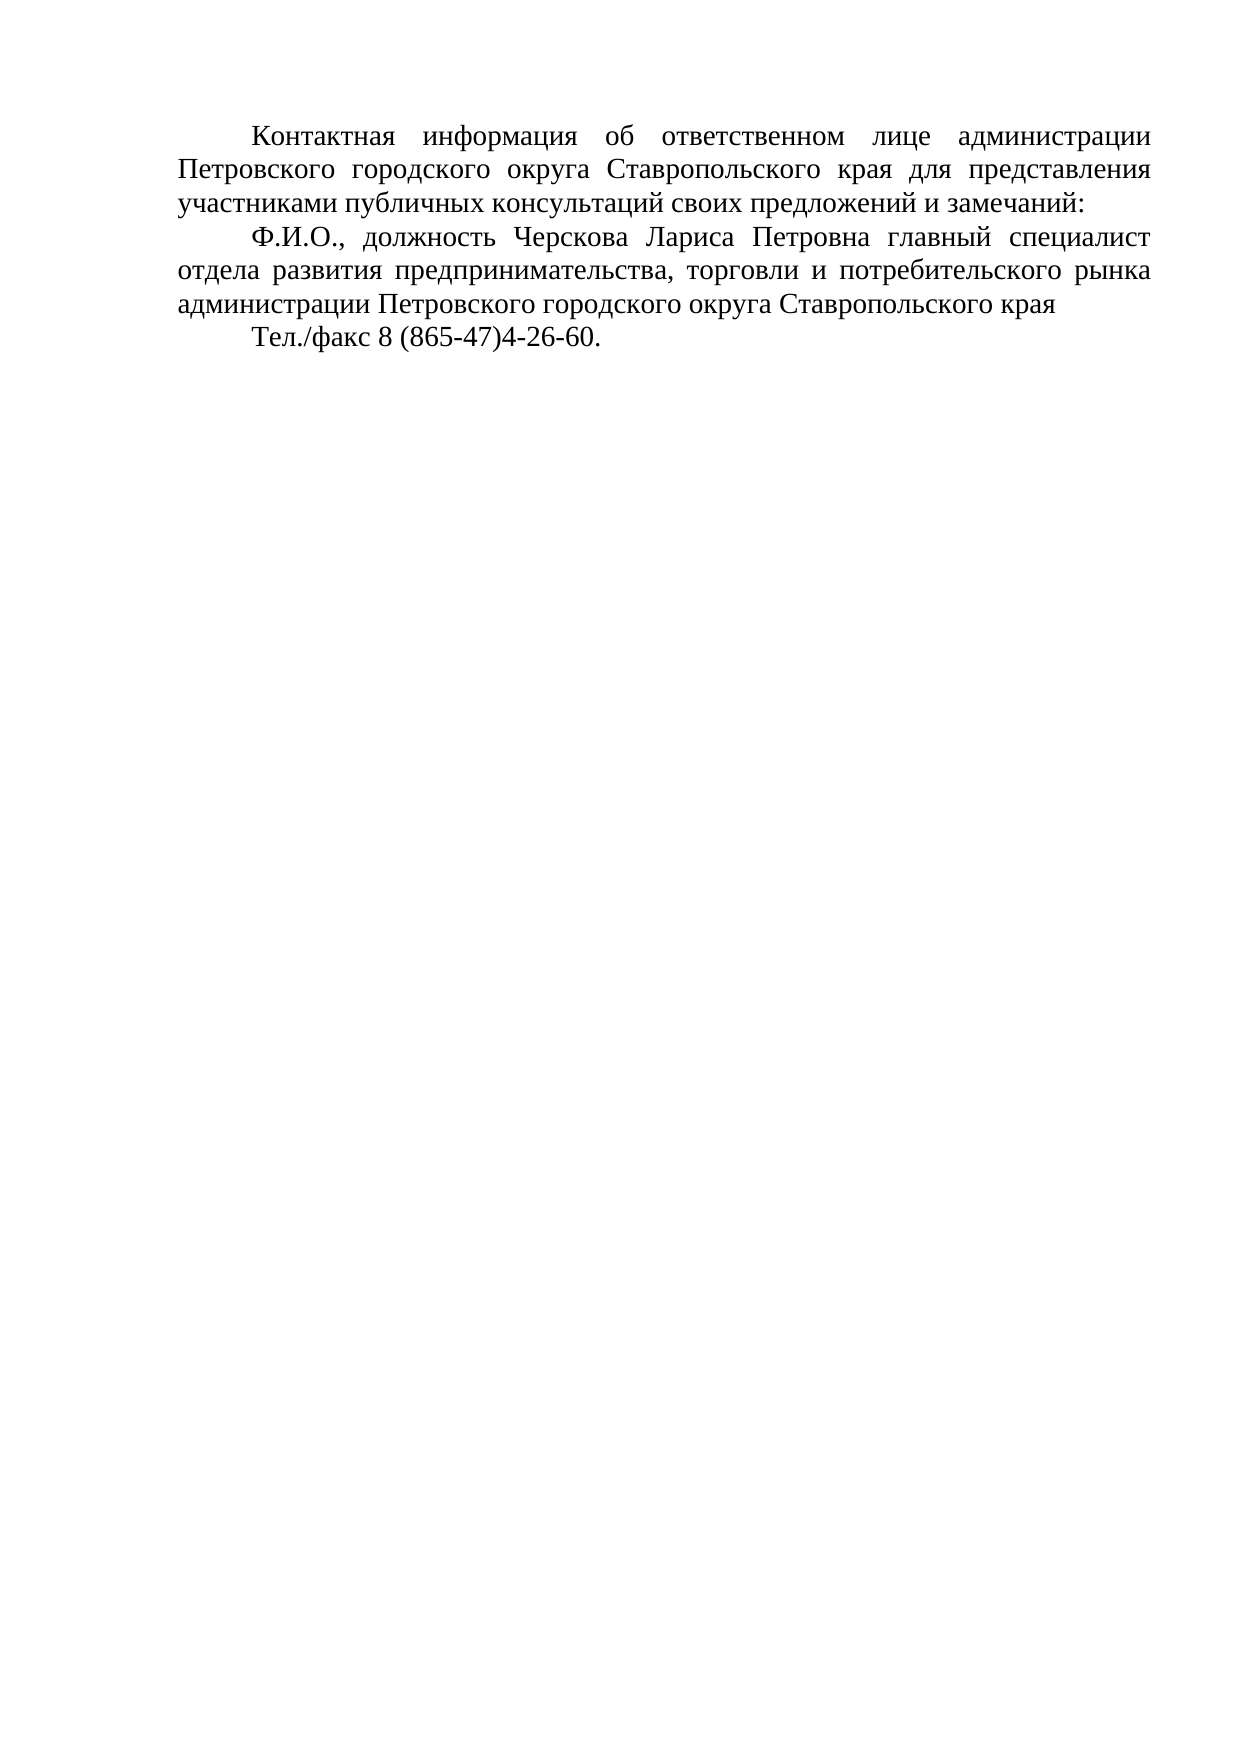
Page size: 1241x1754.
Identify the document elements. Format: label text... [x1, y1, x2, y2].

text Тел./факс 8 (865-47)4-26-60. [177, 319, 1152, 353]
text Ф.И.О., должность Черскова Лариса Петровна главный специалист отдела развития предпринимательства, торговли и потребительского рынка администрации Петровского городского округа Ставропольского края [177, 219, 1152, 319]
text Контактная информация об ответственном лице администрации Петровского городского округа Ставропольского края для представления участниками публичных консультаций своих предложений и замечаний: [177, 118, 1152, 219]
